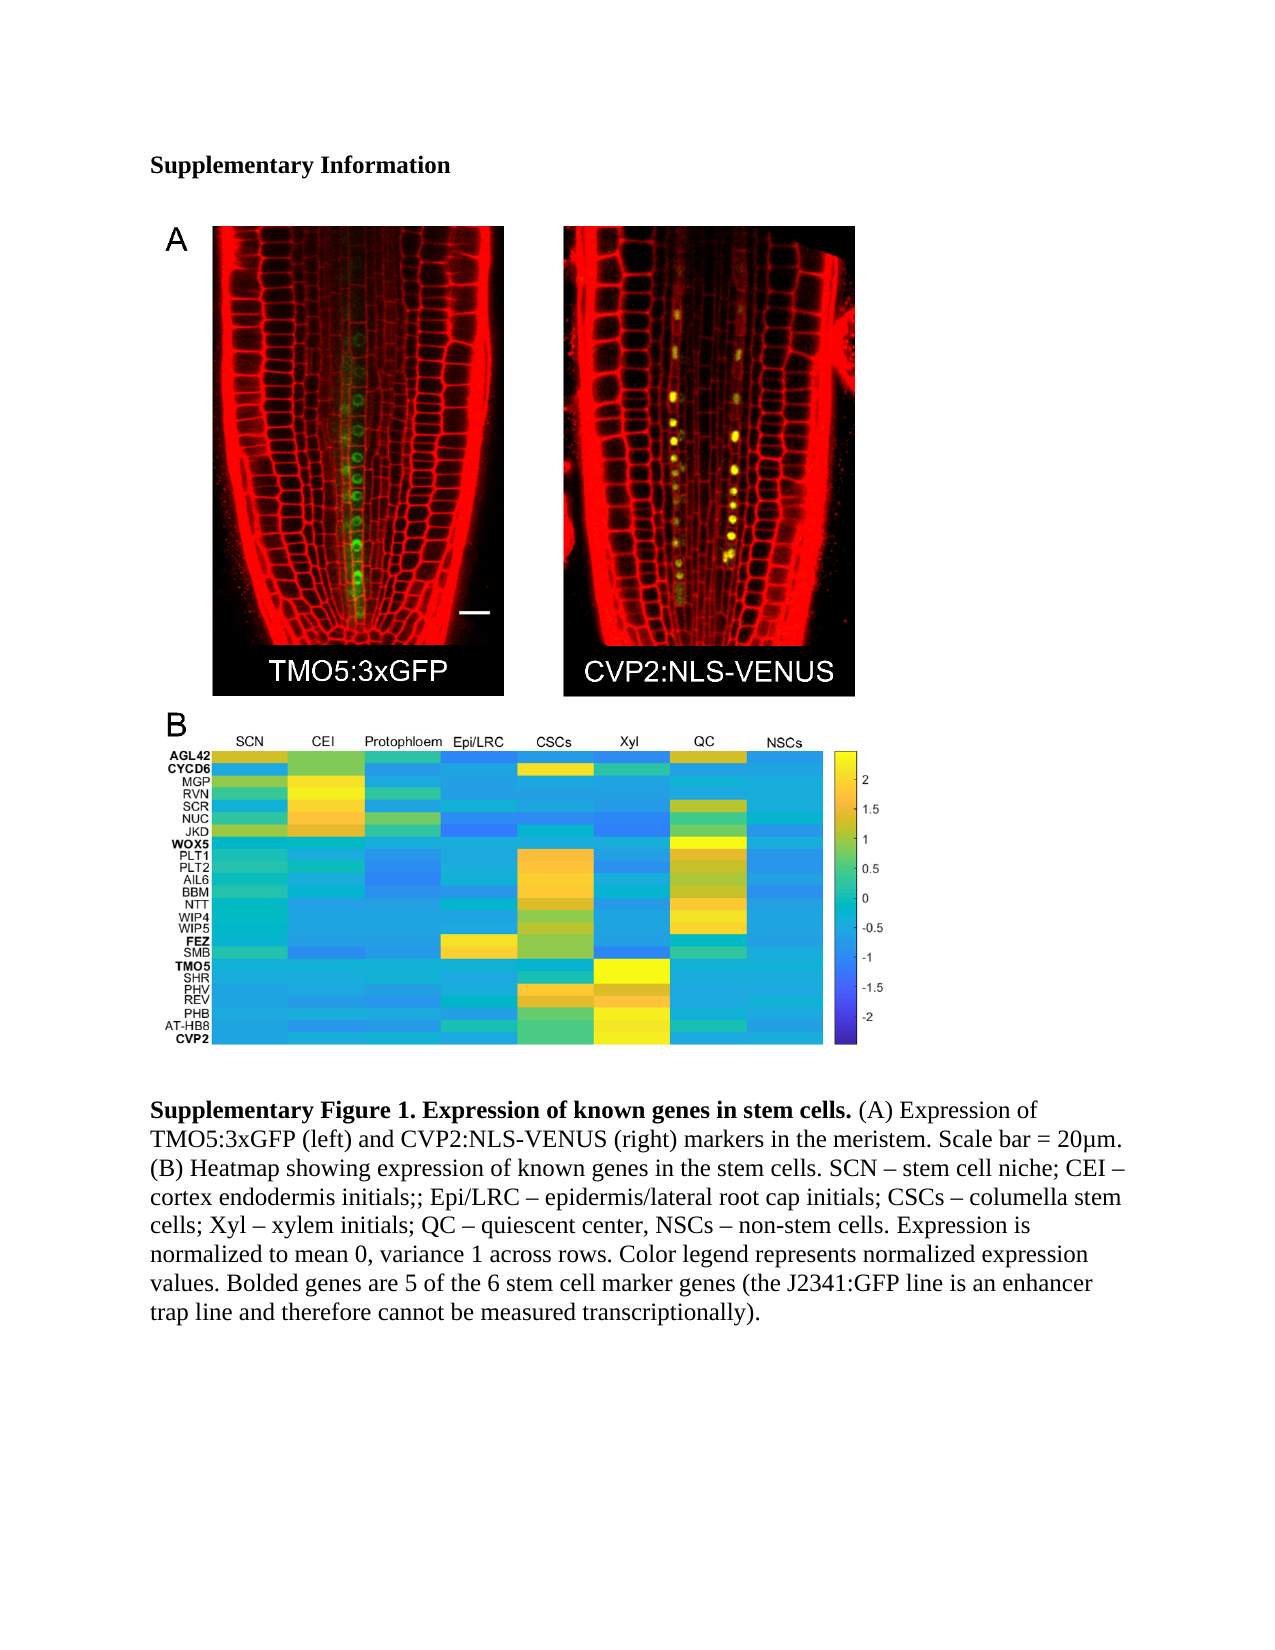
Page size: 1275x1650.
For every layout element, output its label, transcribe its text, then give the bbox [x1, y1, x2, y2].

picture [150, 195, 901, 1096]
text Supplementary Information [150, 150, 1125, 179]
